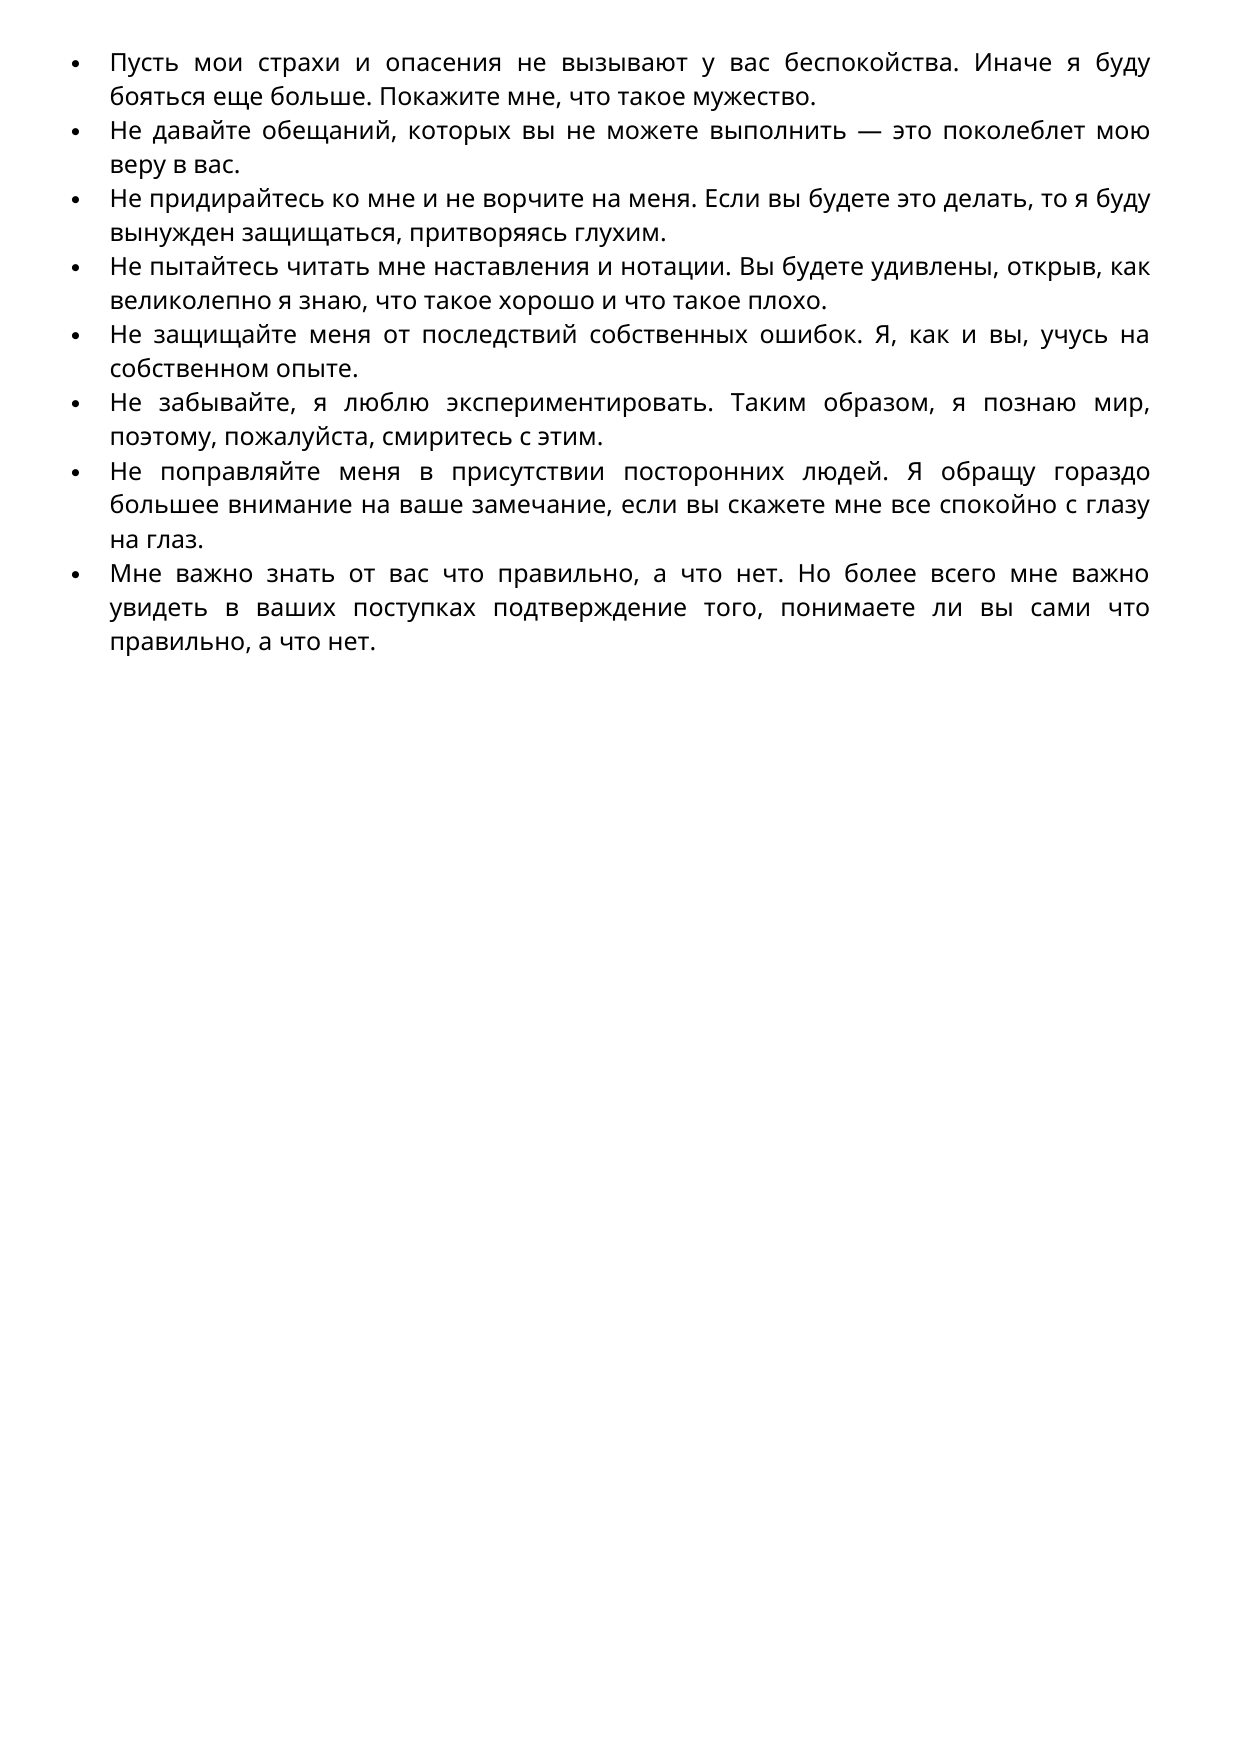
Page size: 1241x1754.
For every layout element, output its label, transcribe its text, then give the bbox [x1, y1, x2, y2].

list Не защищайте меня от последствий собственных ошибок. Я, как и вы, учусь на собственном опыте. [72, 317, 1152, 385]
list Пусть мои страхи и опасения не вызывают у вас беспокойства. Иначе я буду бояться еще больше. Покажите мне, что такое мужество. [72, 44, 1152, 112]
list Не придирайтесь ко мне и не ворчите на меня. Если вы будете это делать, то я буду вынужден защищаться, притворяясь глухим. [72, 181, 1152, 249]
list Не давайте обещаний, которых вы не можете выполнить — это поколеблет мою веру в вас. [72, 112, 1152, 181]
list Мне важно знать от вас что правильно, а что нет. Но более всего мне важно увидеть в ваших поступках подтверждение того, понимаете ли вы сами что правильно, а что нет. [72, 555, 1152, 657]
list Не поправляйте меня в присутствии посторонних людей. Я обращу гораздо большее внимание на ваше замечание, если вы скажете мне все спокойно с глазу на глаз. [72, 453, 1152, 555]
list Не пытайтесь читать мне наставления и нотации. Вы будете удивлены, открыв, как великолепно я знаю, что такое хорошо и что такое плохо. [72, 249, 1152, 317]
list Не забывайте, я люблю экспериментировать. Таким образом, я познаю мир, поэтому, пожалуйста, смиритесь с этим. [72, 385, 1152, 453]
